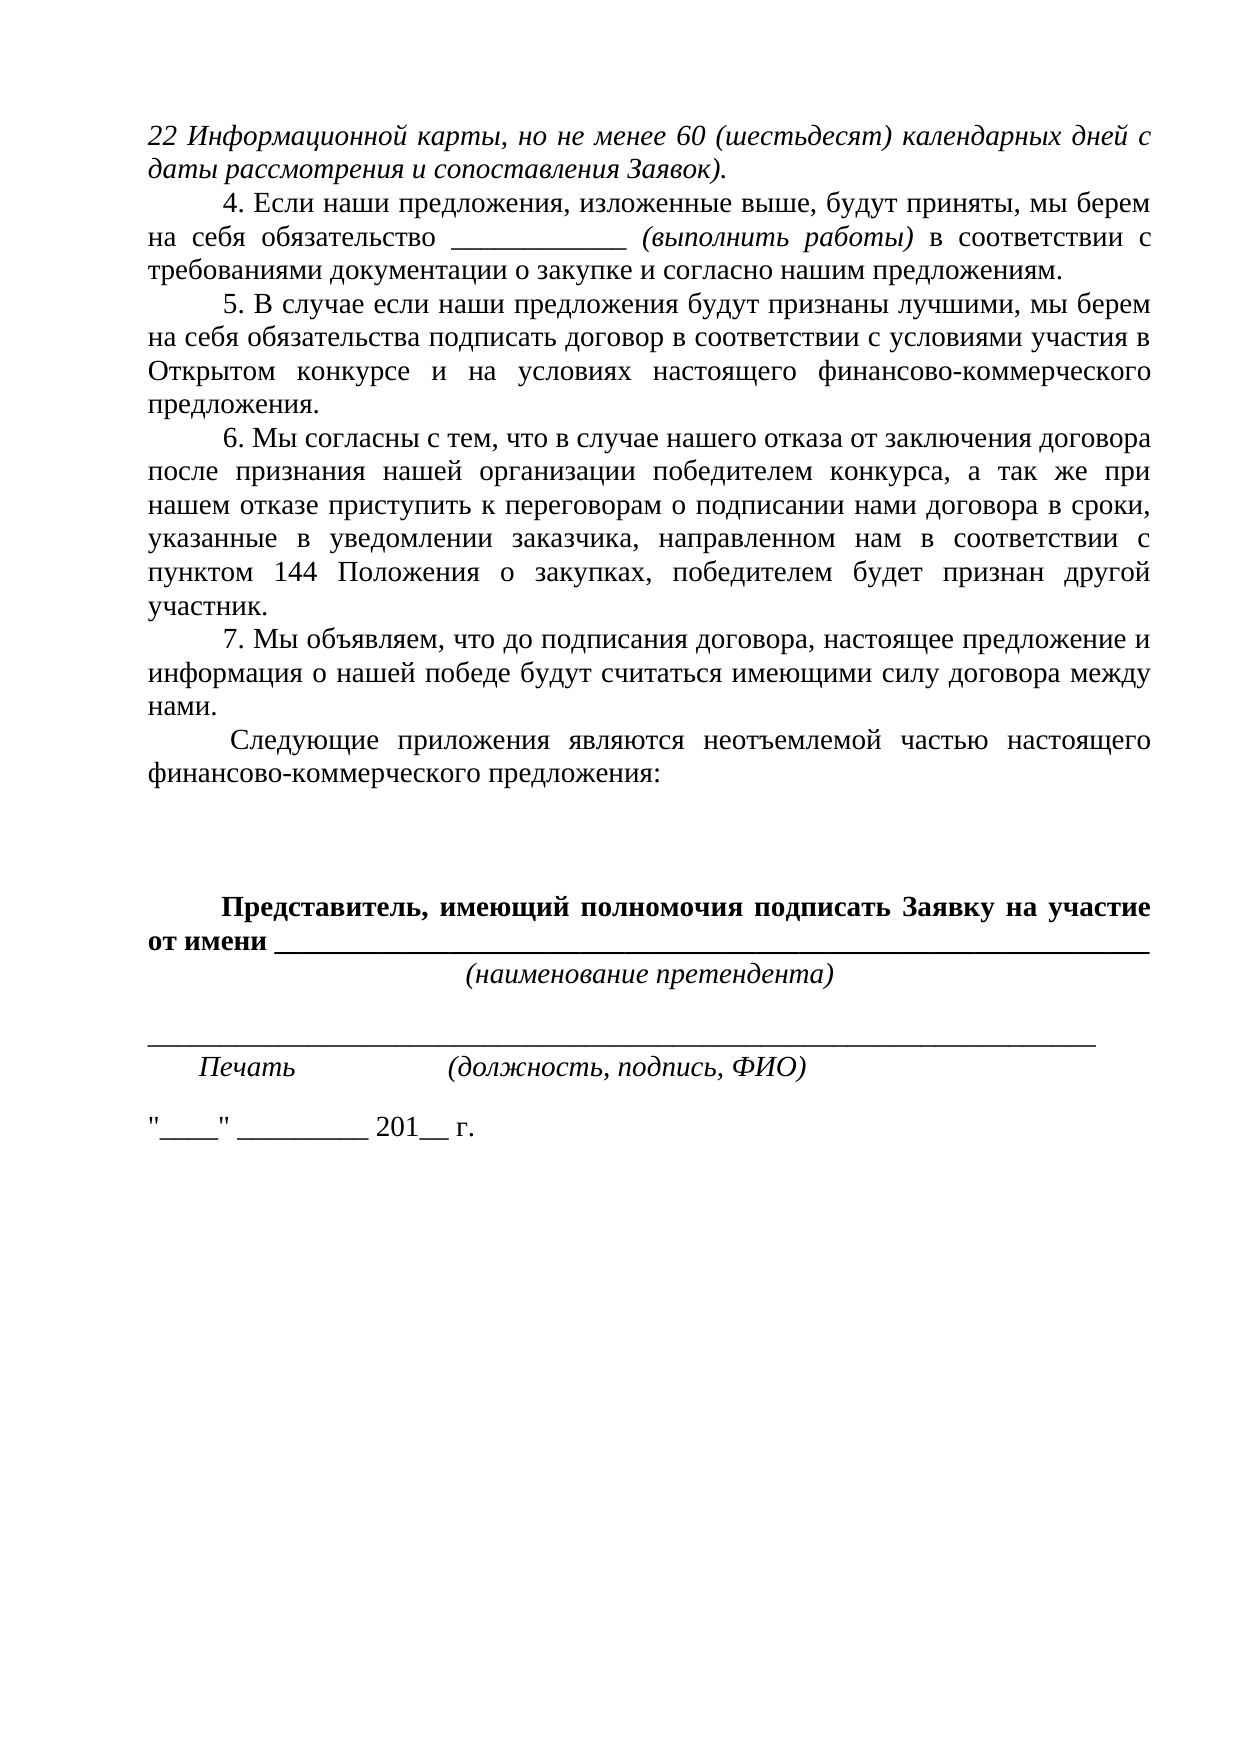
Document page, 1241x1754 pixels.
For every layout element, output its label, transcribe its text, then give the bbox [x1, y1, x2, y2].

text 4. Если наши предложения, изложенные выше, будут приняты, мы берем на себя обязательство ____________ (выполнить работы) в соответствии с требованиями документации о закупке и согласно нашим предложениям. [148, 185, 1152, 286]
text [148, 118, 1152, 185]
text Следующие приложения являются неотъемлемой частью настоящего финансово-коммерческого предложения: [148, 722, 1152, 789]
text (наименование претендента) [148, 957, 1152, 990]
subtitle Представитель, имеющий полномочия подписать Заявку на участие от имени ____________________________________________________________ [148, 889, 1152, 957]
text "____" _________ 201__ г. [148, 1109, 1152, 1142]
text 5. В случае если наши предложения будут признаны лучшими, мы берем на себя обязательства подписать договор в соответствии с условиями участия в Открытом конкурсе и на условиях настоящего финансово-коммерческого предложения. [148, 286, 1152, 420]
text Печать (должность, подпись, ФИО) [148, 1049, 1152, 1083]
text 7. Мы объявляем, что до подписания договора, настоящее предложение и информация о нашей победе будут считаться имеющими силу договора между нами. [148, 621, 1152, 722]
text 6. Мы согласны с тем, что в случае нашего отказа от заключения договора после признания нашей организации победителем конкурса, а так же при нашем отказе приступить к переговорам о подписании нами договора в сроки, указанные в уведомлении заказчика, направленном нам в соответствии с пунктом 144 Положения о закупках, победителем будет признан другой участник. [148, 420, 1152, 621]
text _________________________________________________________________ [148, 1016, 1152, 1049]
